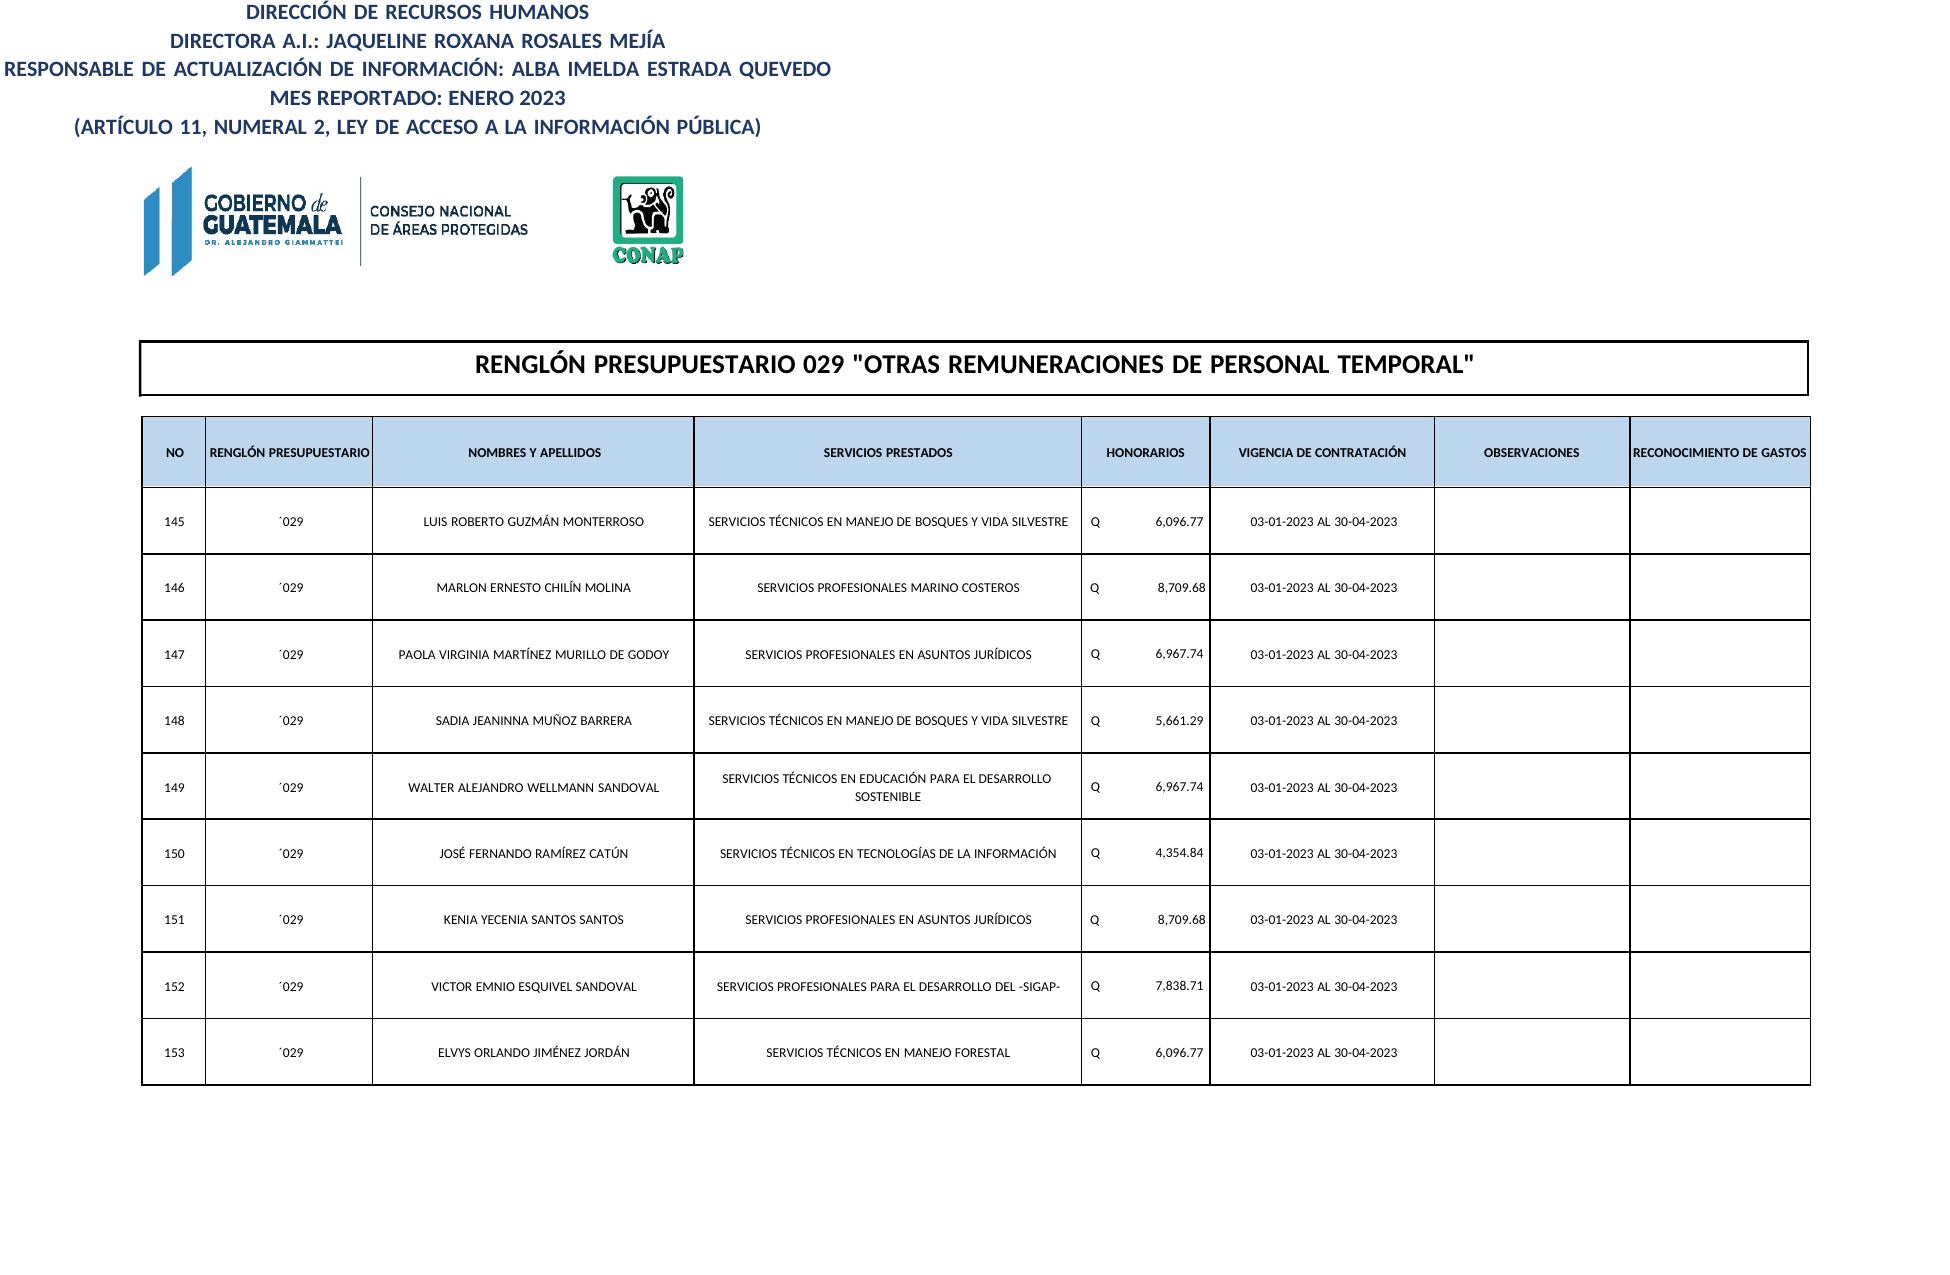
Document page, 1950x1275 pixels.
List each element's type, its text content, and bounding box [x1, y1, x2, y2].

table_cell VICTOR EMNIO ESQUIVEL SANDOVAL [373, 953, 693, 1017]
table_cell 149 [143, 754, 205, 818]
table_cell KENIA YECENIA SANTOS SANTOS [373, 886, 693, 951]
table_cell SERVICIOS PROFESIONALES PARA EL DESARROLLO DEL -SIGAP- [695, 953, 1081, 1017]
picture [143, 166, 684, 276]
table_header HONORARIOS [1082, 417, 1209, 486]
table_header OBSERVACIONES [1435, 417, 1629, 486]
table_cell 6,967.74 [1127, 754, 1209, 818]
table_cell LUIS ROBERTO GUZMÁN MONTERROSO [373, 488, 693, 553]
table_cell 03-01-2023 AL 30-04-2023 [1211, 488, 1434, 553]
table_cell 03-01-2023 AL 30-04-2023 [1211, 687, 1434, 752]
table_cell 7,838.71 [1127, 953, 1209, 1017]
table_cell 6,096.77 [1127, 1019, 1209, 1084]
table_cell Q [1082, 1019, 1127, 1084]
table_cell ´029 [206, 555, 372, 619]
table_cell Q [1082, 555, 1127, 619]
table_cell 03-01-2023 AL 30-04-2023 [1211, 820, 1434, 885]
table_cell [1435, 820, 1629, 885]
table_cell [1631, 754, 1810, 818]
table_cell [1435, 488, 1629, 553]
table_cell SERVICIOS PROFESIONALES MARINO COSTEROS [695, 555, 1081, 619]
table_cell 03-01-2023 AL 30-04-2023 [1211, 886, 1434, 951]
table_cell ´029 [206, 820, 372, 885]
table_cell [1631, 953, 1810, 1017]
table_cell Q [1082, 621, 1127, 686]
table_cell ELVYS ORLANDO JIMÉNEZ JORDÁN [373, 1019, 693, 1084]
table_cell PAOLA VIRGINIA MARTÍNEZ MURILLO DE GODOY [373, 621, 693, 686]
table_cell 4,354.84 [1127, 820, 1209, 885]
table_cell [1435, 621, 1629, 686]
table_cell 146 [143, 555, 205, 619]
table_cell MARLON ERNESTO CHILÍN MOLINA [373, 555, 693, 619]
table_cell SERVICIOS TÉCNICOS EN MANEJO FORESTAL [695, 1019, 1081, 1084]
table_cell [1435, 687, 1629, 752]
table_cell ´029 [206, 953, 372, 1017]
table_header RECONOCIMIENTO DE GASTOS [1631, 417, 1810, 486]
table_cell [1631, 820, 1810, 885]
table_cell 150 [143, 820, 205, 885]
table_cell 03-01-2023 AL 30-04-2023 [1211, 1019, 1434, 1084]
table_header NOMBRES Y APELLIDOS [373, 417, 693, 486]
table_cell WALTER ALEJANDRO WELLMANN SANDOVAL [373, 754, 693, 818]
table_cell SERVICIOS PROFESIONALES EN ASUNTOS JURÍDICOS [695, 621, 1081, 686]
table_cell SERVICIOS TÉCNICOS EN TECNOLOGÍAS DE LA INFORMACIÓN [695, 820, 1081, 885]
table_cell [1435, 953, 1629, 1017]
table_cell SERVICIOS TÉCNICOS EN MANEJO DE BOSQUES Y VIDA SILVESTRE [695, 488, 1081, 553]
table_cell [1631, 886, 1810, 951]
table_cell ´029 [206, 754, 372, 818]
table_cell ´029 [206, 488, 372, 553]
table_cell 153 [143, 1019, 205, 1084]
table_cell 03-01-2023 AL 30-04-2023 [1211, 621, 1434, 686]
table_cell SADIA JEANINNA MUÑOZ BARRERA [373, 687, 693, 752]
table_cell SERVICIOS TÉCNICOS EN EDUCACIÓN PARA EL DESARROLLO SOSTENIBLE [695, 754, 1081, 818]
table_cell [1631, 555, 1810, 619]
table_header RENGLÓN PRESUPUESTARIO [206, 417, 372, 486]
table_cell [1631, 621, 1810, 686]
table_cell ´029 [206, 886, 372, 951]
table_cell JOSÉ FERNANDO RAMÍREZ CATÚN [373, 820, 693, 885]
table_cell 8,709.68 [1127, 886, 1209, 951]
table_cell 6,096.77 [1127, 488, 1209, 553]
table_cell Q [1082, 687, 1127, 752]
table_cell ´029 [206, 621, 372, 686]
table_cell 03-01-2023 AL 30-04-2023 [1211, 754, 1434, 818]
table_cell 148 [143, 687, 205, 752]
table_cell [1435, 886, 1629, 951]
table_cell [1631, 687, 1810, 752]
table_cell Q [1082, 488, 1127, 553]
table_cell 03-01-2023 AL 30-04-2023 [1211, 953, 1434, 1017]
table_cell SERVICIOS TÉCNICOS EN MANEJO DE BOSQUES Y VIDA SILVESTRE [695, 687, 1081, 752]
table_header VIGENCIA DE CONTRATACIÓN [1211, 417, 1434, 486]
table_cell [1435, 555, 1629, 619]
table_cell 03-01-2023 AL 30-04-2023 [1211, 555, 1434, 619]
table_cell 147 [143, 621, 205, 686]
table_cell [1631, 488, 1810, 553]
table_cell Q [1082, 754, 1127, 818]
table_cell 8,709.68 [1127, 555, 1209, 619]
table_header SERVICIOS PRESTADOS [695, 417, 1081, 486]
table_cell [1435, 754, 1629, 818]
table_cell Q [1082, 953, 1127, 1017]
table_cell 145 [143, 488, 205, 553]
table_cell 5,661.29 [1127, 687, 1209, 752]
table_cell [1435, 1019, 1629, 1084]
table_cell Q [1082, 886, 1127, 951]
table_cell [1631, 1019, 1810, 1084]
table_cell 152 [143, 953, 205, 1017]
table_cell ´029 [206, 1019, 372, 1084]
table_cell SERVICIOS PROFESIONALES EN ASUNTOS JURÍDICOS [695, 886, 1081, 951]
table_cell ´029 [206, 687, 372, 752]
table_header NO [143, 417, 205, 486]
table_cell Q [1082, 820, 1127, 885]
table_cell 6,967.74 [1127, 621, 1209, 686]
table_cell 151 [143, 886, 205, 951]
